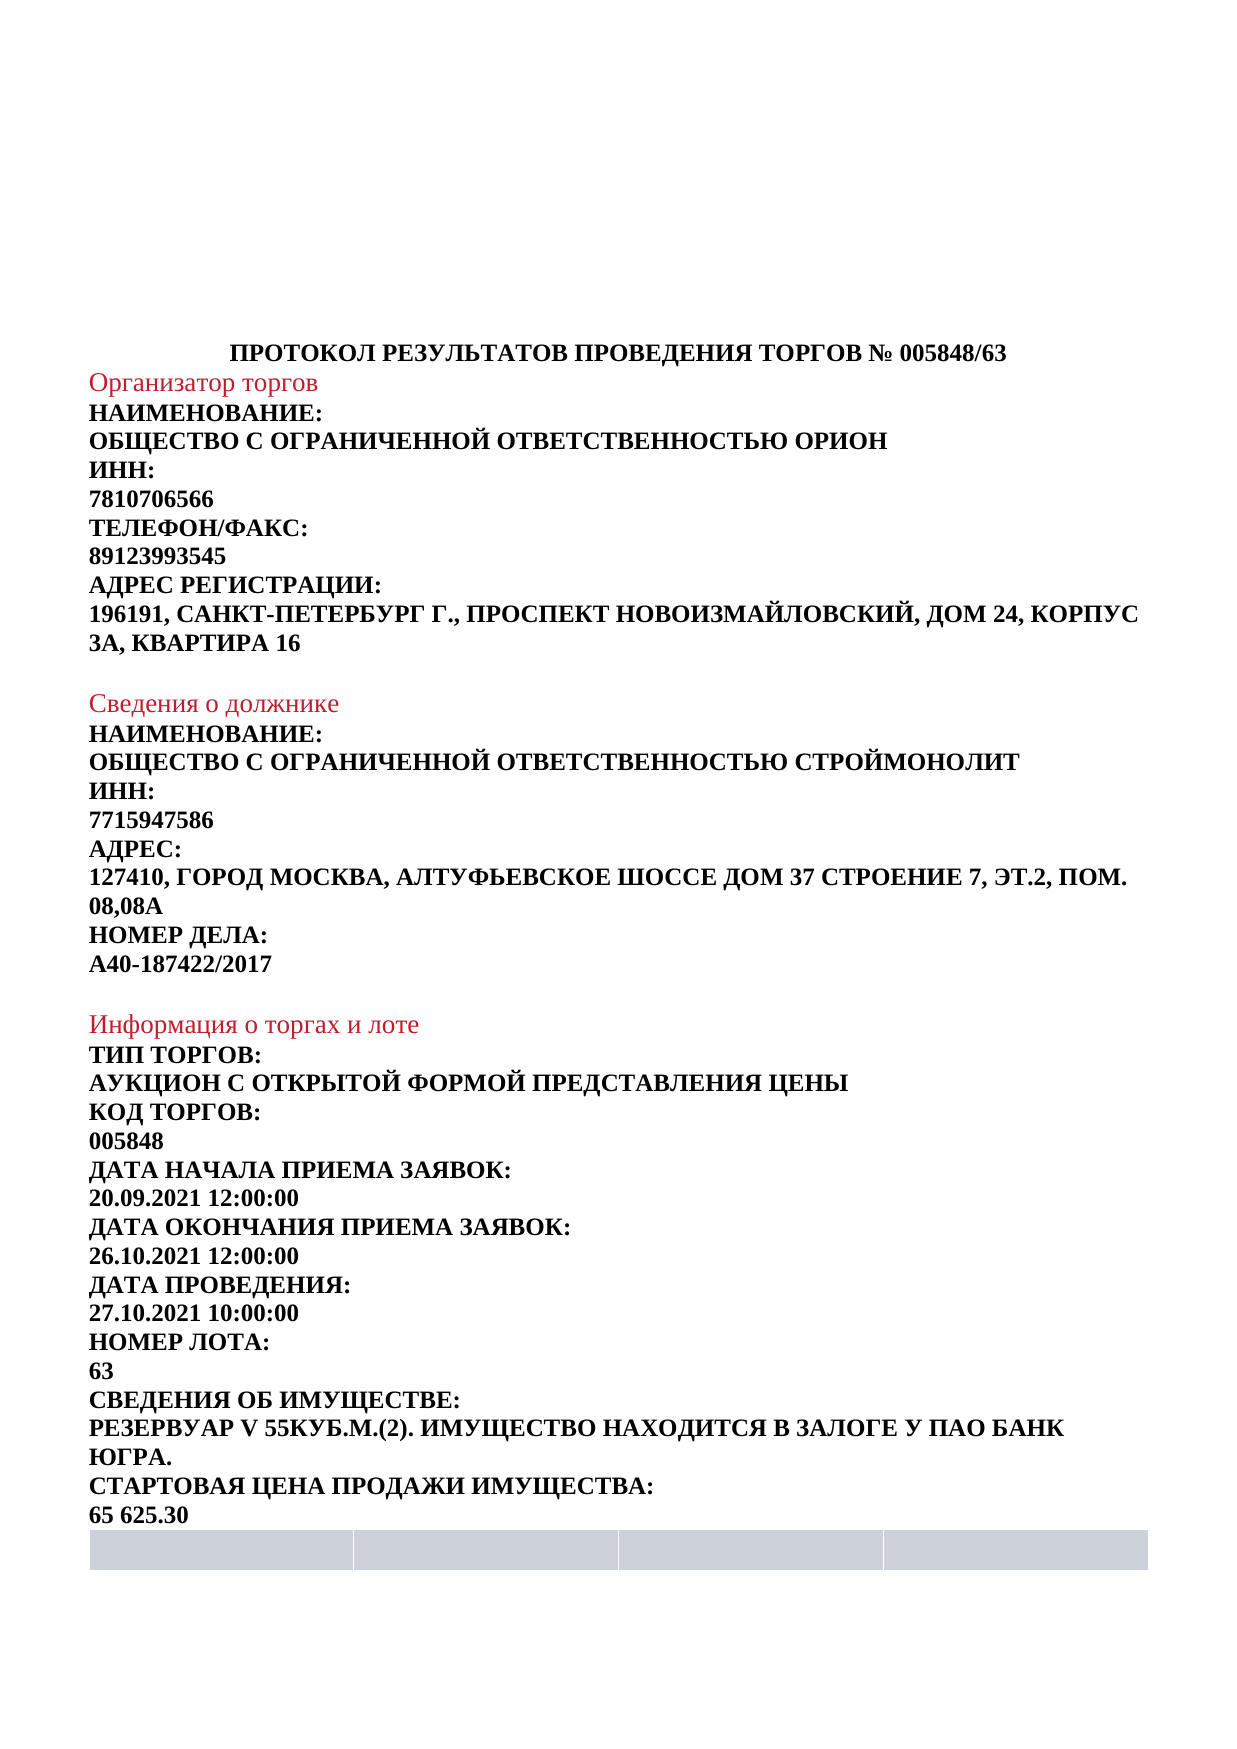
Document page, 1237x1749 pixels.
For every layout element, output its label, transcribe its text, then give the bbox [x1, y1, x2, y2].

text ПРОТОКОЛ РЕЗУЛЬТАТОВ ПРОВЕДЕНИЯ ТОРГОВ № 005848/63 [88, 88, 1148, 366]
